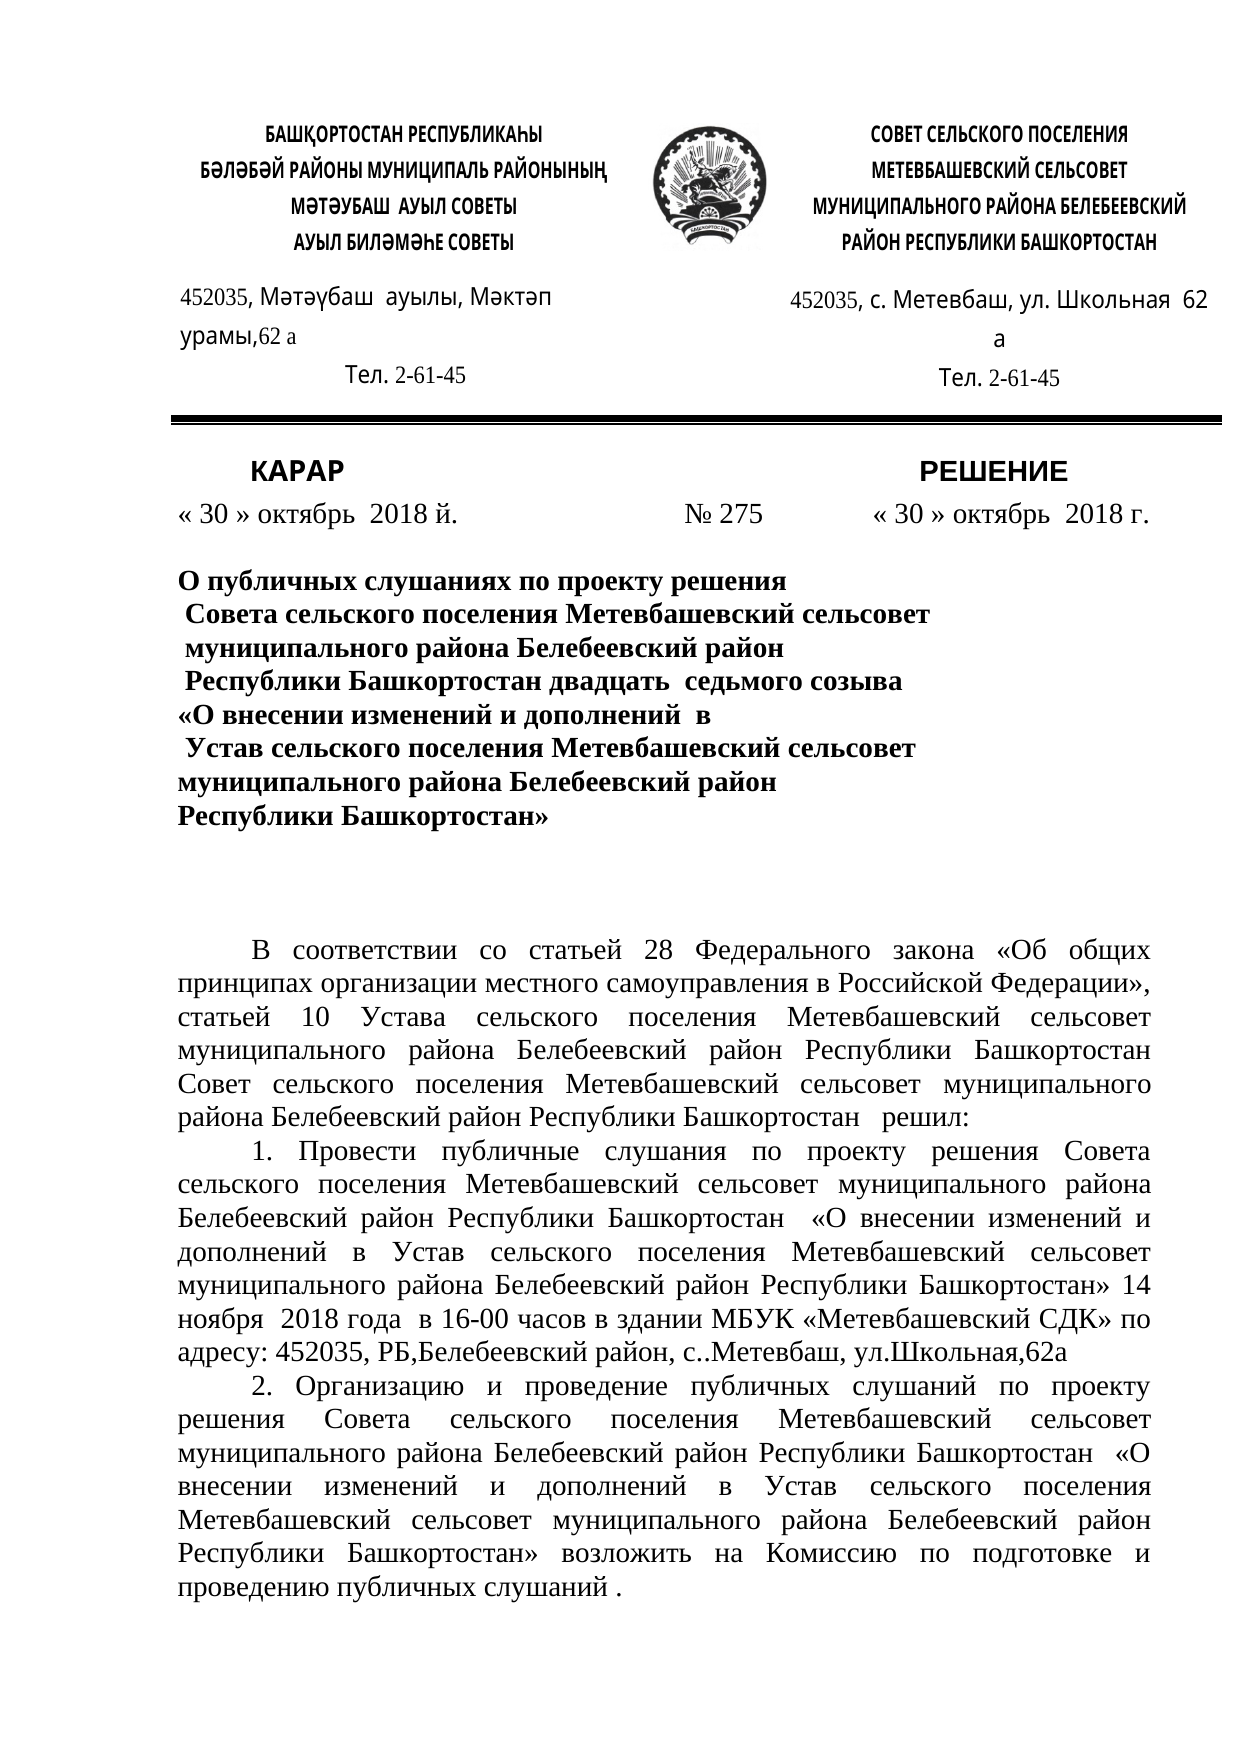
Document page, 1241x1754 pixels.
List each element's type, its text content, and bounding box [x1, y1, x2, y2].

text О публичных слушаниях по проекту решения [177, 563, 1152, 596]
table_header СОВЕТ СЕЛЬСКОГО ПОСЕЛЕНИЯ МЕТЕВБАШЕВСКИЙ СЕЛЬСОВЕТ МУНИЦИПАЛЬНОГО РАЙОНА БЕЛЕБЕЕВСКИЙ РАЙОН РЕСПУБЛИКИ БАШКОРТОСТАН 452035, с. Метевбаш, ул. Школьная 62 а Тел. 2-61-45 [777, 118, 1222, 415]
picture [642, 123, 774, 251]
text «О внесении изменений и дополнений в [177, 697, 1152, 731]
text муниципального района Белебеевский район [177, 764, 1152, 798]
text Республики Башкортостан» [177, 798, 1152, 831]
table_header БАШҚОРТОСТАН РЕСПУБЛИКАҺЫ БӘЛӘБӘЙ РАЙОНЫ МУНИЦИПАЛЬ РАЙОНЫНЫҢ МӘТӘУБАШ АУЫЛ СОВЕТЫ АУЫЛ БИЛӘМӘҺЕ СОВЕТЫ 452035, Мәтәүбаш ауылы, Мәктәп урамы,62 а Тел. 2-61-45 [171, 118, 637, 415]
table_header [637, 118, 777, 415]
text Совета сельского поселения Метевбашевский сельсовет [177, 596, 1152, 630]
subtitle КАРАР РЕШЕНИЕ [177, 450, 1152, 489]
text 2. Организацию и проведение публичных слушаний по проекту решения Совета сельского поселения Метевбашевский сельсовет муниципального района Белебеевский район Республики Башкортостан «О внесении изменений и дополнений в Устав сельского поселения Метевбашевский сельсовет муниципального района Белебеевский район Республики Башкортостан» возложить на Комиссию по подготовке и проведению публичных слушаний . [177, 1368, 1152, 1603]
text В соответствии со статьей 28 Федерального закона «Об общих принципах организации местного самоуправления в Российской Федерации», статьей 10 Устава сельского поселения Метевбашевский сельсовет муниципального района Белебеевский район Республики Башкортостан Совет сельского поселения Метевбашевский сельсовет муниципального района Белебеевский район Республики Башкортостан решил: [177, 932, 1152, 1133]
text муниципального района Белебеевский район [177, 630, 1152, 663]
text Республики Башкортостан двадцать седьмого созыва [177, 663, 1152, 697]
text 1. Провести публичные слушания по проекту решения Совета сельского поселения Метевбашевский сельсовет муниципального района Белебеевский район Республики Башкортостан «О внесении изменений и дополнений в Устав сельского поселения Метевбашевский сельсовет муниципального района Белебеевский район Республики Башкортостан» 14 ноября 2018 года в 16-00 часов в здании МБУК «Метевбашевский СДК» по адресу: 452035, РБ,Белебеевский район, с..Метевбаш, ул.Школьная,62а [177, 1133, 1152, 1368]
text « 30 » октябрь 2018 й. № 275 « 30 » октябрь 2018 г. [177, 496, 1152, 529]
text Устав сельского поселения Метевбашевский сельсовет [177, 731, 1152, 764]
